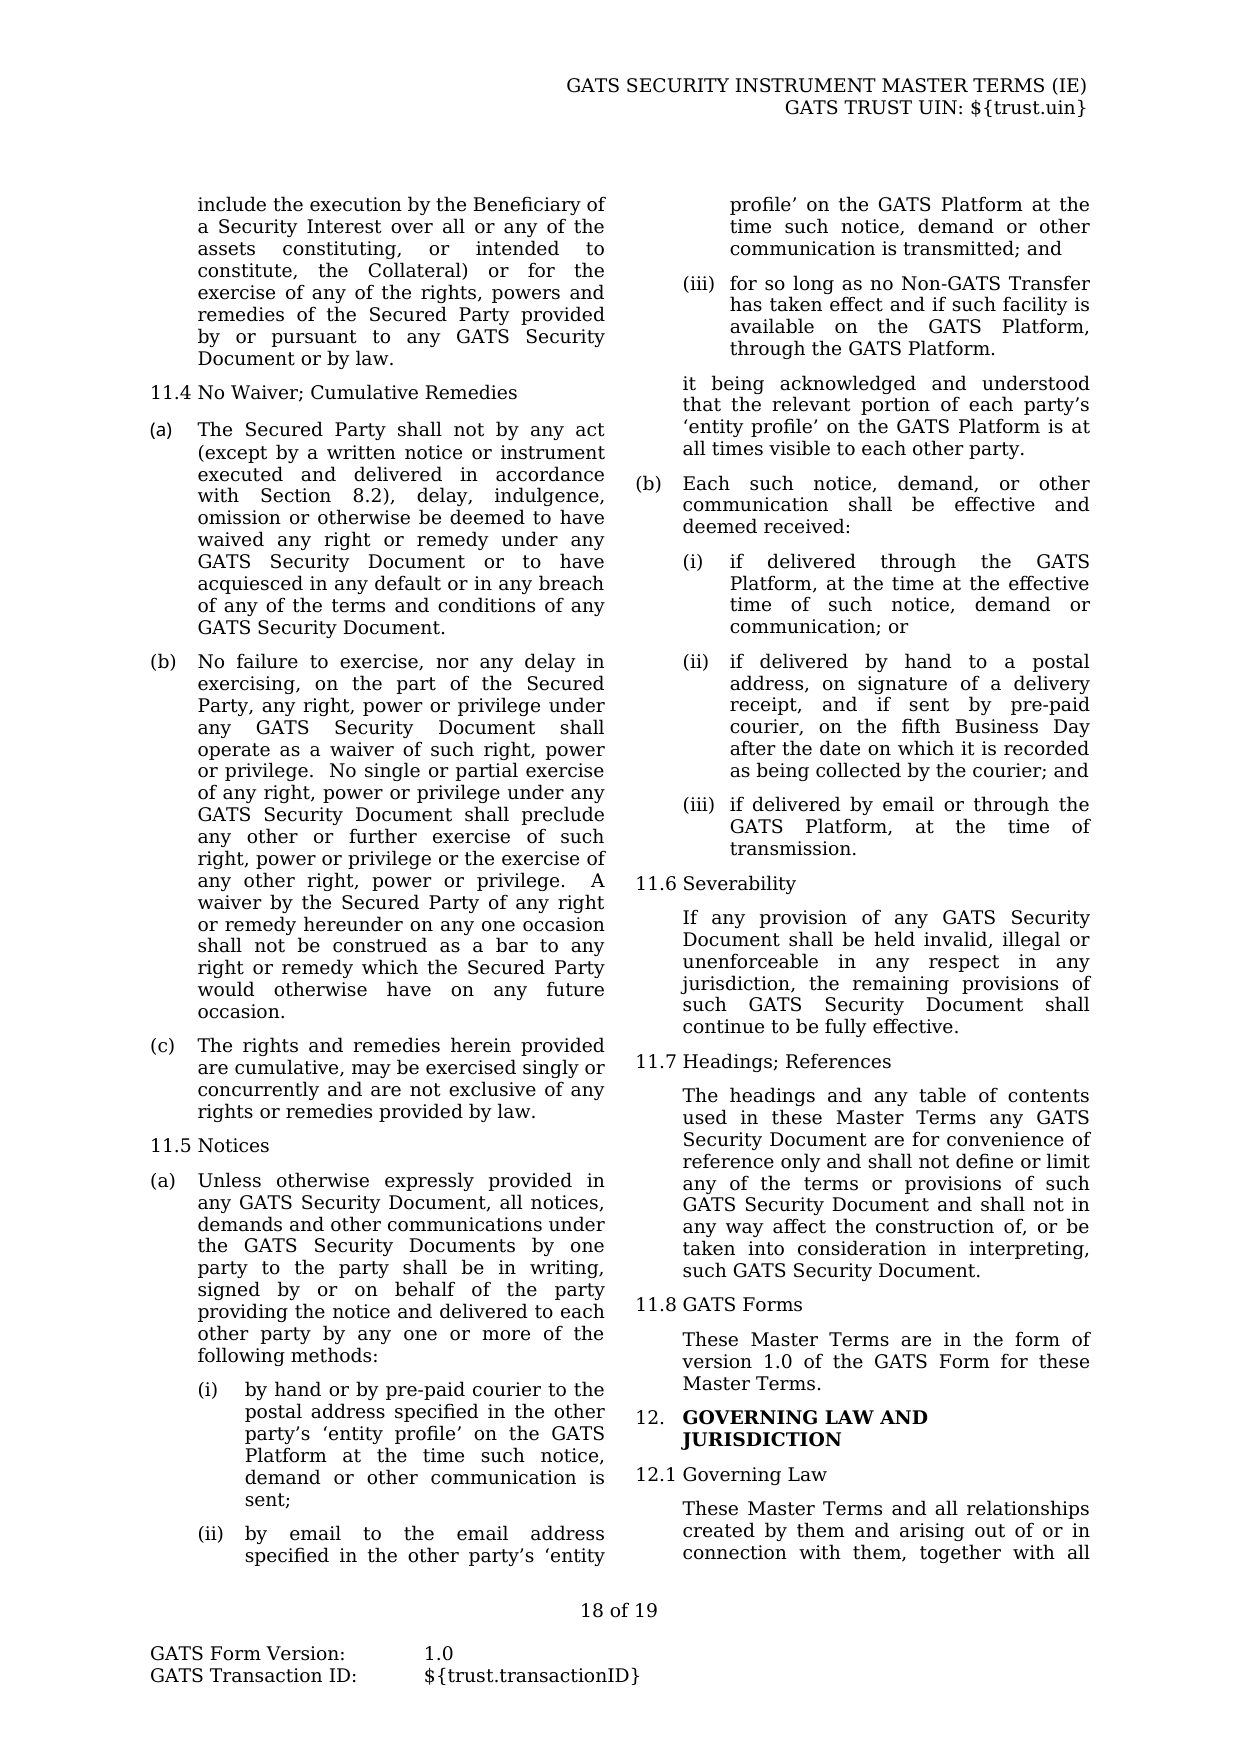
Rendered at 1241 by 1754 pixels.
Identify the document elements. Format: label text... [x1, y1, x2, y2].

list by hand or by pre-paid courier to the postal address specified in the other party’s ‘entity profile’ on the GATS Platform at the time such notice, demand or other communication is sent; [197, 1379, 605, 1511]
text These Master Terms are in the form of version 1.0 of the GATS Form for these Master Terms. [682, 1329, 1090, 1394]
list No failure to exercise, nor any delay in exercising, on the part of the Secured Party, any right, power or privilege under any GATS Security Document shall operate as a waiver of such right, power or privilege. No single or partial exercise of any right, power or privilege under any GATS Security Document shall preclude any other or further exercise of such right, power or privilege or the exercise of any other right, power or privilege. A waiver by the Secured Party of any right or remedy hereunder on any one occasion shall not be construed as a bar to any right or remedy which the Secured Party would otherwise have on any future occasion. [150, 651, 605, 1023]
list Unless otherwise expressly provided in any GATS Security Document, all notices, demands and other communications under the GATS Security Documents by one party to the party shall be in writing, signed by or on behalf of the party providing the notice and delivered to each other party by any one or more of the following methods: [150, 1170, 605, 1367]
list Each such notice, demand, or other communication shall be effective and deemed received: [635, 472, 1090, 538]
text If any provision of any GATS Security Document shall be held invalid, illegal or unenforceable in any respect in any jurisdiction, the remaining provisions of such GATS Security Document shall continue to be fully effective. [682, 907, 1090, 1038]
list Headings; References [635, 1051, 1090, 1072]
list by email to the email address specified in the other party’s ‘entity profile’ on the GATS Platform at the time such notice, demand or other communication is transmitted; and [197, 1523, 605, 1567]
list for so long as no Non-GATS Transfer has taken effect and if such facility is available on the GATS Platform, through the GATS Platform. [682, 272, 1090, 360]
list The rights and remedies herein provided are cumulative, may be exercised singly or concurrently and are not exclusive of any rights or remedies provided by law. [150, 1036, 605, 1123]
text The headings and any table of contents used in these Master Terms any GATS Security Document are for convenience of reference only and shall not define or limit any of the terms or provisions of such GATS Security Document and shall not in any way affect the construction of, or be taken into consideration in interpreting, such GATS Security Document. [682, 1085, 1090, 1282]
list The Secured Party shall not by any act (except by a written notice or instrument executed and delivered in accordance with Section 8.2), delay, indulgence, omission or otherwise be deemed to have waived any right or remedy under any GATS Security Document or to have acquiesced in any default or in any breach of any of the terms and conditions of any GATS Security Document. [150, 416, 605, 639]
list No Waiver; Cumulative Remedies [150, 382, 605, 404]
list Governing Law [635, 1463, 1090, 1485]
list GATS Forms [635, 1294, 1090, 1316]
list Severability [635, 872, 1090, 894]
list if delivered by hand to a postal address, on signature of a delivery receipt, and if sent by pre-paid courier, on the fifth Business Day after the date on which it is recorded as being collected by the courier; and [682, 651, 1090, 782]
list Governing Law and Jurisdiction [635, 1407, 1090, 1451]
list if delivered through the GATS Platform, at the time at the effective time of such notice, demand or communication; or [682, 551, 1090, 638]
list if delivered by email or through the GATS Platform, at the time of transmission. [682, 794, 1090, 860]
list Notices [150, 1136, 605, 1157]
text it being acknowledged and understood that the relevant portion of each party’s ‘entity profile’ on the GATS Platform is at all times visible to each other party. [682, 372, 1090, 460]
list by email to the email address specified in the other party’s ‘entity profile’ on the GATS Platform at the time such notice, demand or other communication is transmitted; and [682, 194, 1090, 260]
